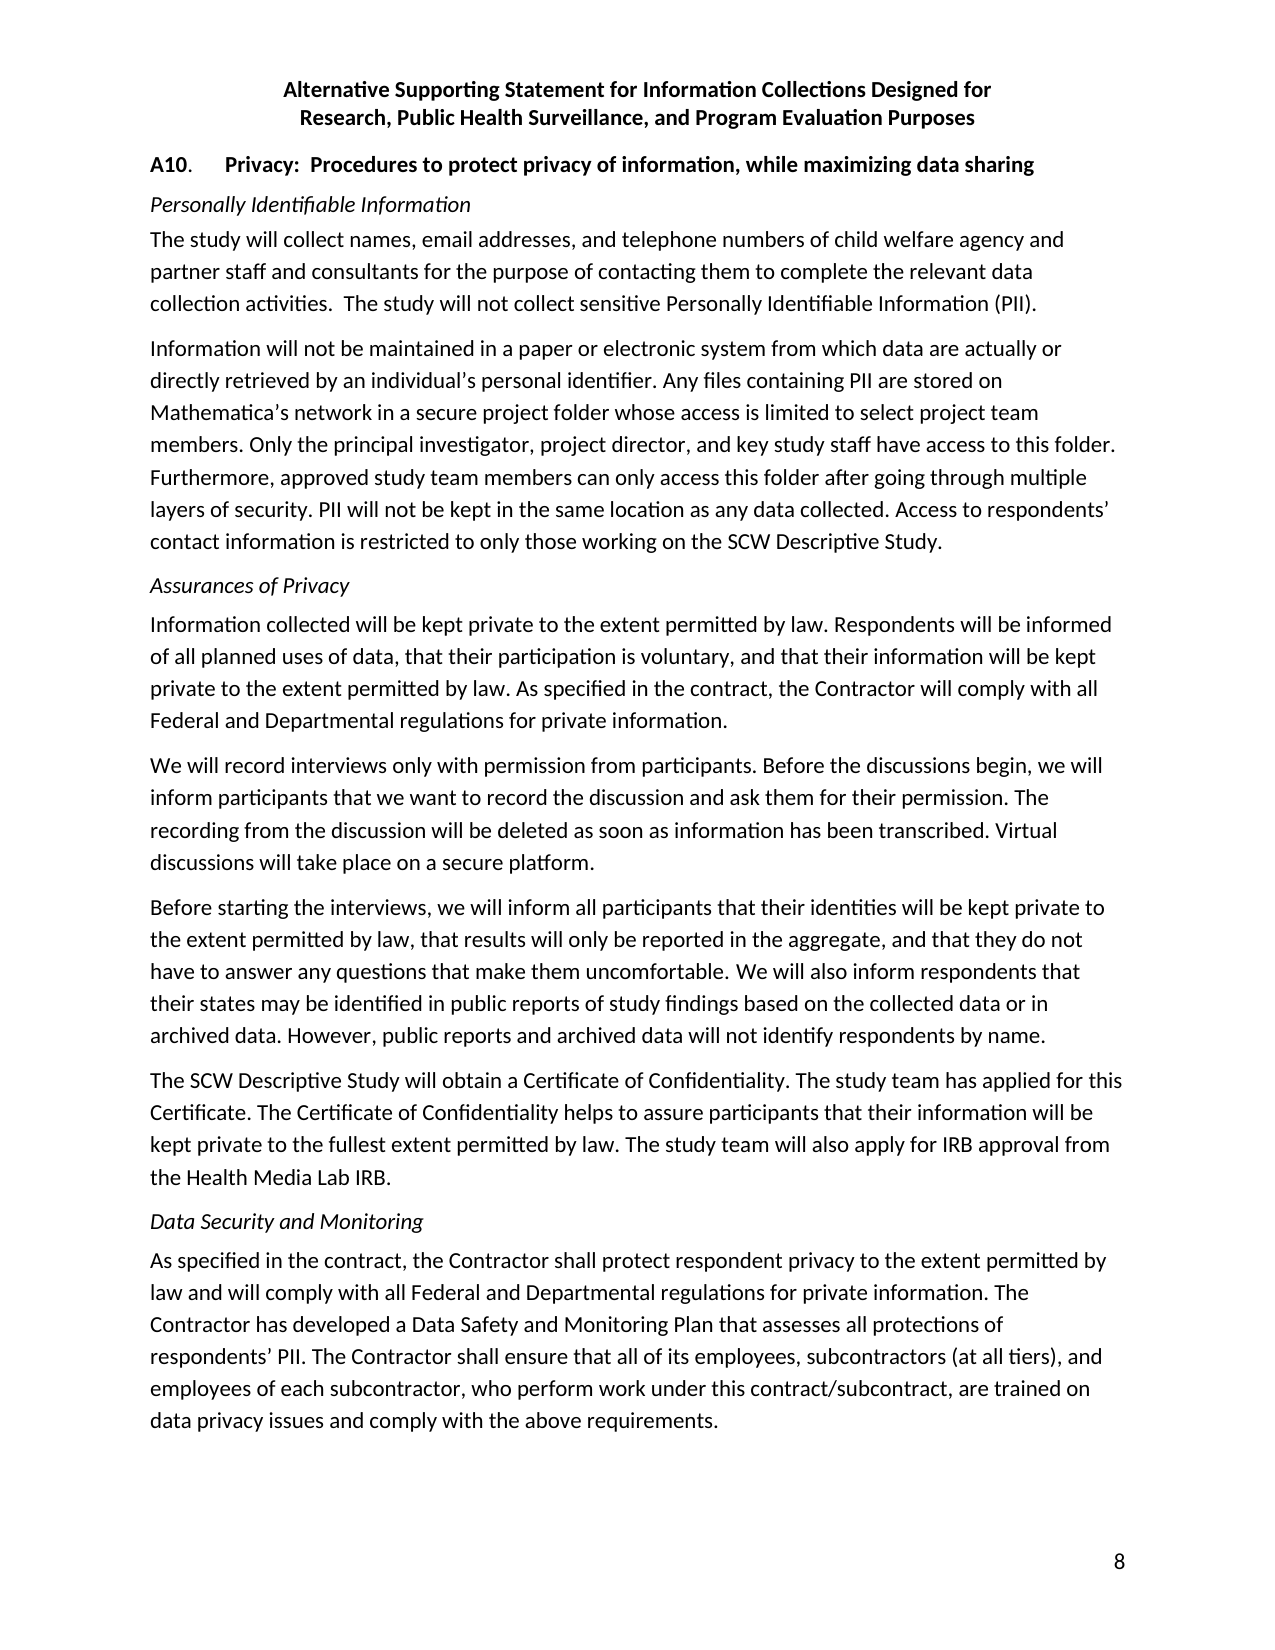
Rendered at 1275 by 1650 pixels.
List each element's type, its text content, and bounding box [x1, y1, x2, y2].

text As specified in the contract, the Contractor shall protect respondent privacy to the extent permitted by law and will comply with all Federal and Departmental regulations for private information. The Contractor has developed a Data Safety and Monitoring Plan that assesses all protections of respondents’ PII. The Contractor shall ensure that all of its employees, subcontractors (at all tiers), and employees of each subcontractor, who perform work under this contract/subcontract, are trained on data privacy issues and comply with the above requirements. [150, 1246, 1125, 1435]
text We will record interviews only with permission from participants. Before the discussions begin, we will inform participants that we want to record the discussion and ask them for their permission. The recording from the discussion will be deleted as soon as information has been transcribed. Virtual discussions will take place on a secure platform. [150, 751, 1125, 876]
text A10. Privacy: Procedures to protect privacy of information, while maximizing data sharing [150, 150, 1125, 178]
text Information will not be maintained in a paper or electronic system from which data are actually or directly retrieved by an individual’s personal identifier. Any files containing PII are stored on Mathematica’s network in a secure project folder whose access is limited to select project team members. Only the principal investigator, project director, and key study staff have access to this folder. Furthermore, approved study team members can only access this folder after going through multiple layers of security. PII will not be kept in the same location as any data collected. Access to respondents’ contact information is restricted to only those working on the SCW Descriptive Study. [150, 334, 1125, 555]
text Assurances of Privacy [150, 572, 1125, 600]
text Before starting the interviews, we will inform all participants that their identities will be kept private to the extent permitted by law, that results will only be reported in the aggregate, and that they do not have to answer any questions that make them uncomfortable. We will also inform respondents that their states may be identified in public reports of study findings based on the collected data or in archived data. However, public reports and archived data will not identify respondents by name. [150, 893, 1125, 1049]
text The study will collect names, email addresses, and telephone numbers of child welfare agency and partner staff and consultants for the purpose of contacting them to complete the relevant data collection activities. The study will not collect sensitive Personally Identifiable Information (PII). [150, 225, 1125, 317]
text Personally Identifiable Information [150, 191, 1125, 218]
text The SCW Descriptive Study will obtain a Certificate of Confidentiality. The study team has applied for this Certificate. The Certificate of Confidentiality helps to assure participants that their information will be kept private to the fullest extent permitted by law. The study team will also apply for IRB approval from the Health Media Lab IRB. [150, 1066, 1125, 1191]
text Information collected will be kept private to the extent permitted by law. Respondents will be informed of all planned uses of data, that their participation is voluntary, and that their information will be kept private to the extent permitted by law. As specified in the contract, the Contractor will comply with all Federal and Departmental regulations for private information. [150, 610, 1125, 735]
text Data Security and Monitoring [150, 1207, 1125, 1235]
